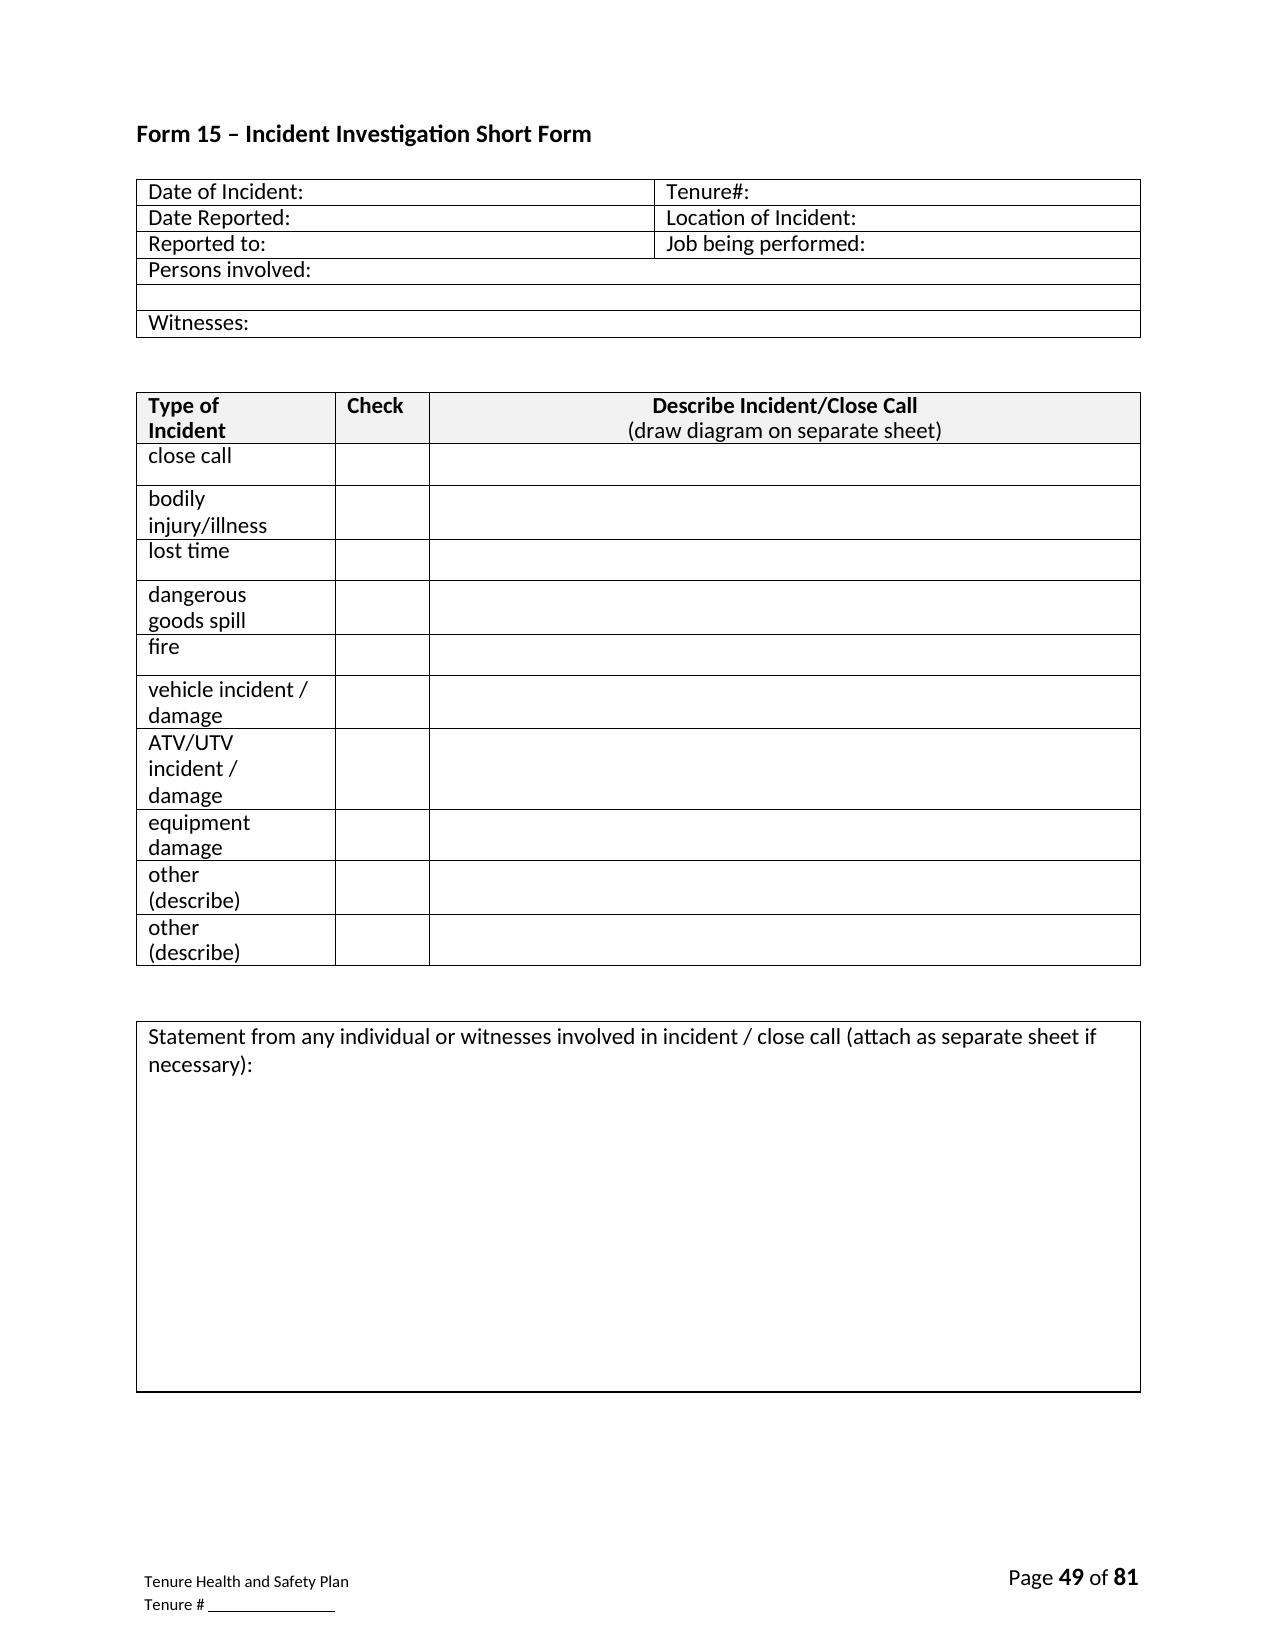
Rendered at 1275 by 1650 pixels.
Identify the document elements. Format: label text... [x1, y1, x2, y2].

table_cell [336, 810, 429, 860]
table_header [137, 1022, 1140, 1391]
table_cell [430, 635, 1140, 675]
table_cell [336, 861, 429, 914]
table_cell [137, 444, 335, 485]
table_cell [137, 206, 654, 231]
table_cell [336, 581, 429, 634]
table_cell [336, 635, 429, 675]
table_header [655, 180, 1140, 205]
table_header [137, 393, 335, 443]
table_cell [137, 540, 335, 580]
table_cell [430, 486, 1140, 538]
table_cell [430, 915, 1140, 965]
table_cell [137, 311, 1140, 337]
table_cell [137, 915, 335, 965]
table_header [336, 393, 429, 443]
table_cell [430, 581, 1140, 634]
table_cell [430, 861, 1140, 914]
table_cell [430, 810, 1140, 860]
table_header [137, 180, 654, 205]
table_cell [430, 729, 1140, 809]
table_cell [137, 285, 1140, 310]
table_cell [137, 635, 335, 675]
subtitle Form 15 – Incident Investigation Short Form [136, 118, 1138, 149]
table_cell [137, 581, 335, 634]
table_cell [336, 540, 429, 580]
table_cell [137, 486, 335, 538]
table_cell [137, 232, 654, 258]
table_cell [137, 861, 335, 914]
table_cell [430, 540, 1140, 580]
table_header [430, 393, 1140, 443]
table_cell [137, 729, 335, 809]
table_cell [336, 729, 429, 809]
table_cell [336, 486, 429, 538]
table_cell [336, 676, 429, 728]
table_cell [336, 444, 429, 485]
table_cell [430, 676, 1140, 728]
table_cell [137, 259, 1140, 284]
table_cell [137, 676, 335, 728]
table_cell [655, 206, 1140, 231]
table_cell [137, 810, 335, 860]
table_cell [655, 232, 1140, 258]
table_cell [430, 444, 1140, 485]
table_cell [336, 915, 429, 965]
